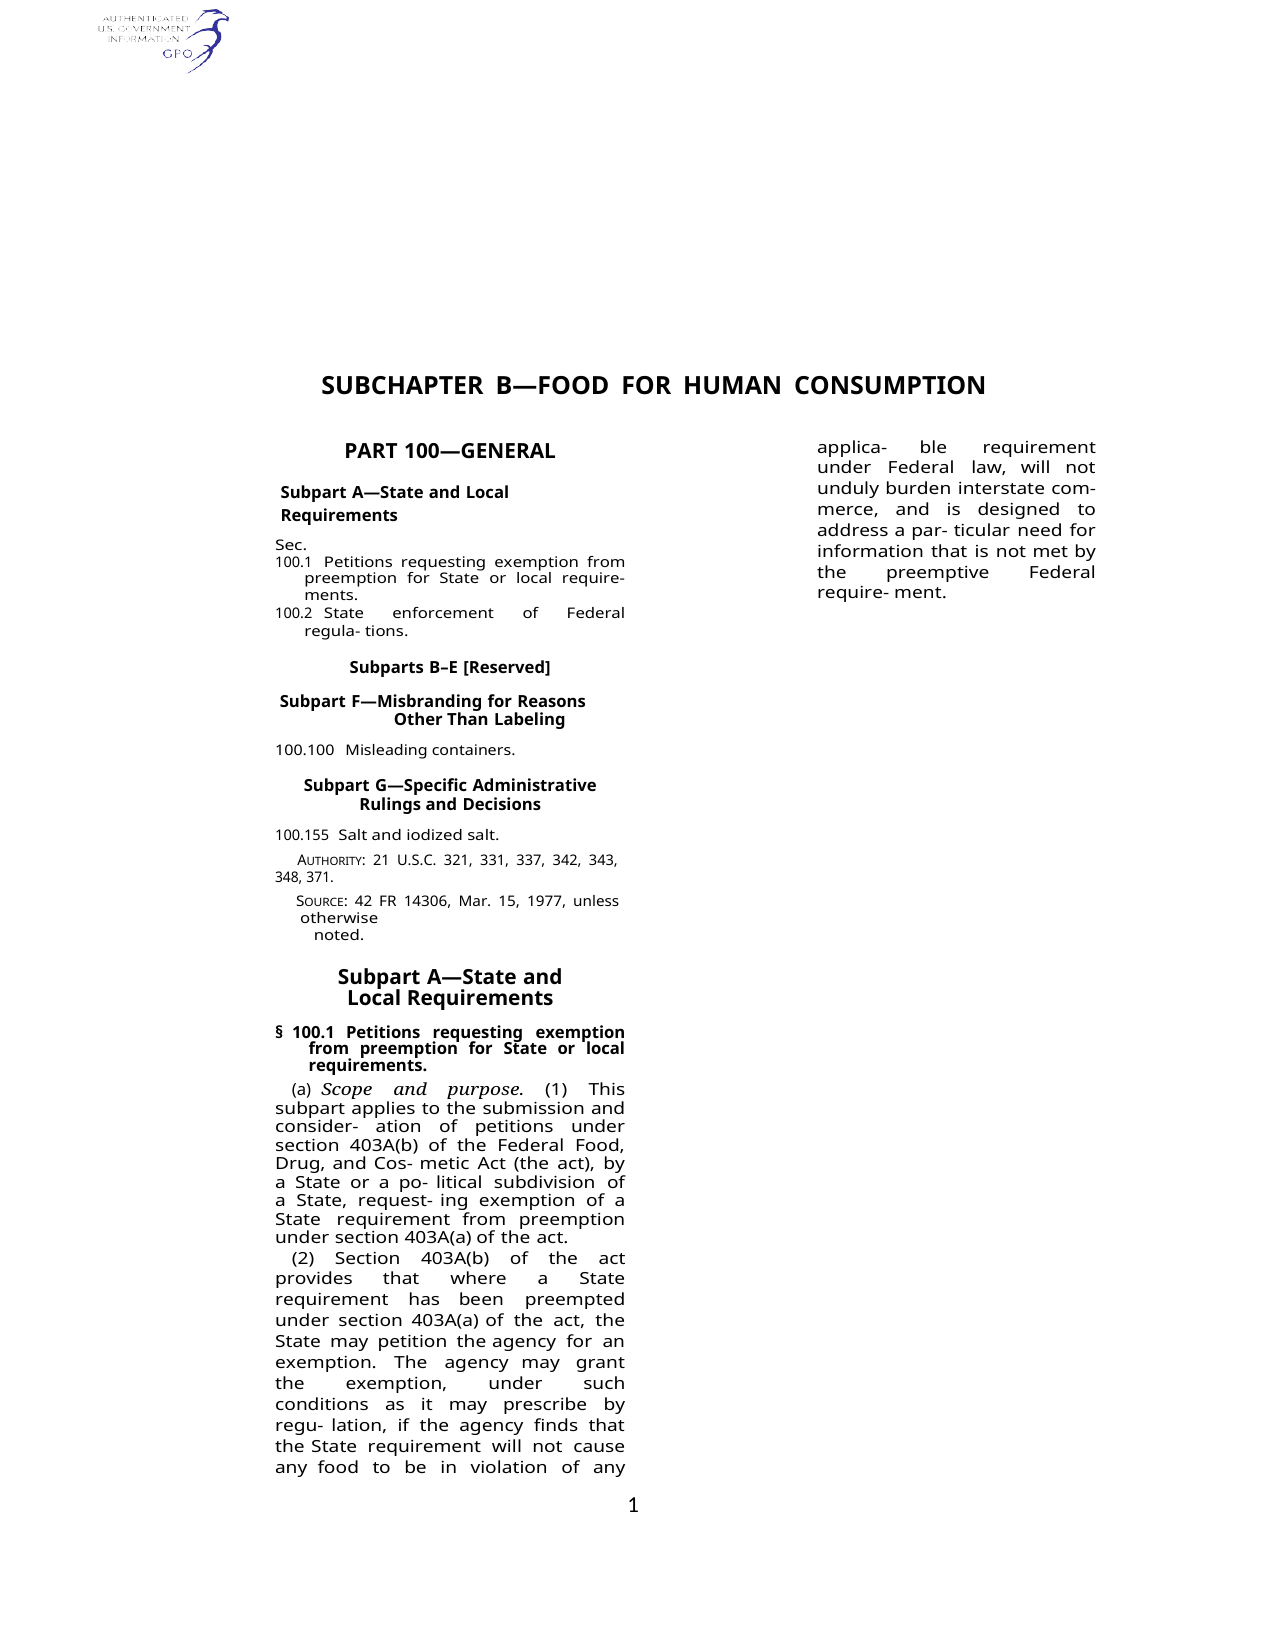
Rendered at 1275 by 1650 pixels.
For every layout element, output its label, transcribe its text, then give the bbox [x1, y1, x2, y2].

text AUTHORITY: 21 U.S.C. 321, 331, 337, 342, 343, [289, 852, 625, 869]
list State enforcement of Federal regula- tions. [275, 603, 625, 640]
text Sec. [177, 537, 405, 553]
text 100.100 Misleading containers. [275, 740, 625, 760]
subtitle Subparts B–E [Reserved] [275, 655, 625, 678]
list Petitions requesting exemption from preemption for State or local require- ments. [275, 554, 625, 603]
picture [98, 9, 229, 74]
text 348, 371. [204, 869, 405, 886]
text Subpart F—Misbranding for Reasons Other Than Labeling [279, 692, 621, 729]
text SUBCHAPTER B—FOOD FOR HUMAN CONSUMPTION [321, 368, 1096, 402]
subtitle Subpart G—Specific Administrative Rulings and Decisions [278, 777, 622, 814]
list Scope and purpose. (1) This subpart applies to the submission and consider- ation of petitions under section 403A(b) of the Federal Food, Drug, and Cos- metic Act (the act), by a State or a po- litical subdivision of a State, request- ing exemption of a State requirement from preemption under section 403A(a) of the act. [275, 1081, 625, 1248]
subtitle Subpart A—State and Local Requirements [280, 481, 625, 526]
text (2) Section 403A(b) of the act provides that where a State requirement has been preempted under section 403A(a) of the act, the State may petition the agency for an exemption. The agency may grant the exemption, under such conditions as it may prescribe by regu- lation, if the agency finds that the State requirement will not cause any food to be in violation of any applica- ble requirement under Federal law, will not unduly burden interstate com- merce, and is designed to address a par- ticular need for information that is not met by the preemptive Federal require- ment. [275, 1248, 625, 1478]
text otherwise noted. [273, 910, 405, 944]
subtitle PART 100—GENERAL [274, 436, 625, 465]
text SOURCE: 42 FR 14306, Mar. 15, 1977, unless [289, 893, 625, 910]
subtitle Subpart A—State and Local Requirements [310, 968, 590, 1009]
subtitle § 100.1 Petitions requesting exemption from preemption for State or local requirements. [275, 1025, 625, 1074]
list Salt and iodized salt. [275, 825, 625, 845]
text (2) Section 403A(b) of the act provides that where a State requirement has been preempted under section 403A(a) of the act, the State may petition the agency for an exemption. The agency may grant the exemption, under such conditions as it may prescribe by regu- lation, if the agency finds that the State requirement will not cause any food to be in violation of any applica- ble requirement under Federal law, will not unduly burden interstate com- merce, and is designed to address a par- ticular need for information that is not met by the preemptive Federal require- ment. [817, 436, 1096, 604]
